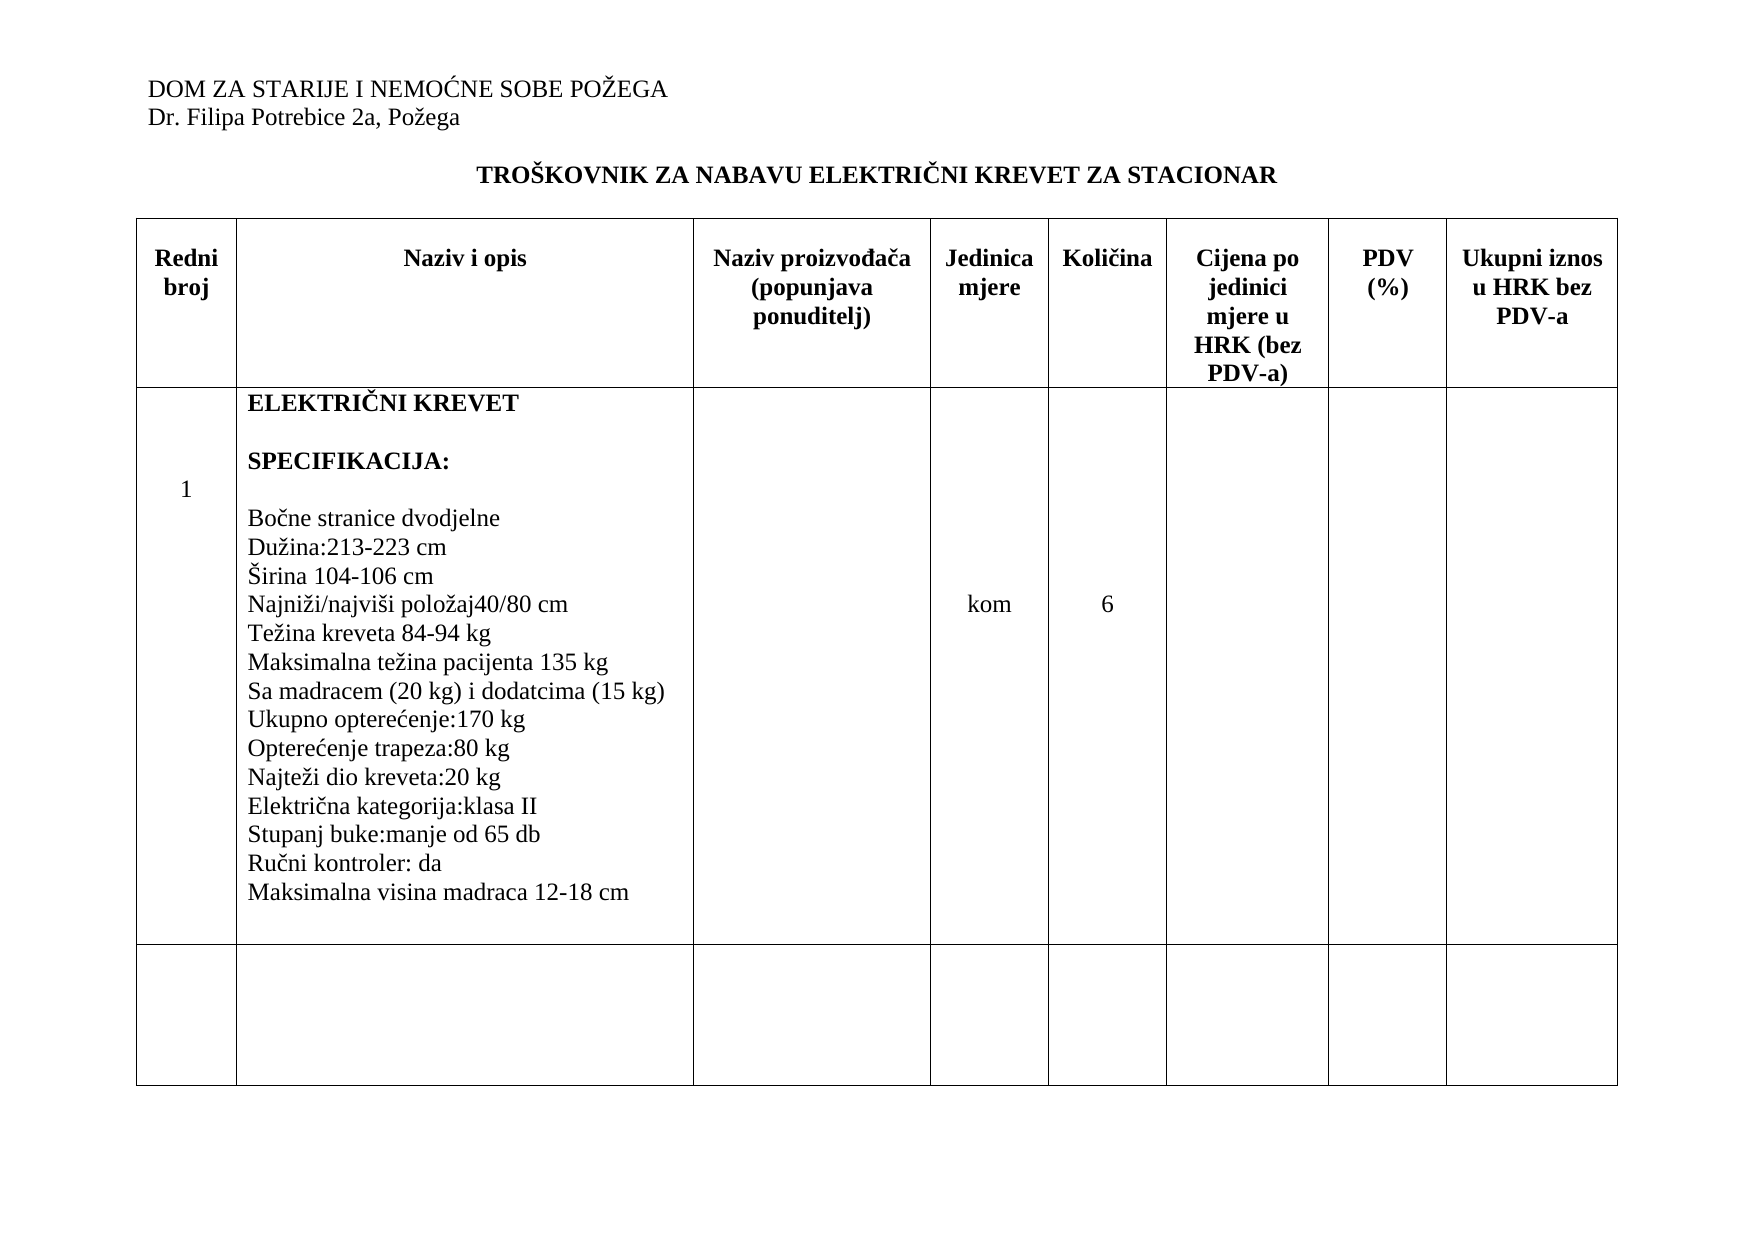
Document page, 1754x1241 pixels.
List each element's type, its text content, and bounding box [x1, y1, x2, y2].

table_cell [694, 388, 930, 944]
table_header Jedinica mjere [931, 219, 1048, 387]
table_cell [1167, 945, 1328, 1085]
table_header Naziv i opis [237, 219, 693, 387]
table_cell [694, 945, 930, 1085]
table_cell [931, 945, 1048, 1085]
table_cell 6 [1049, 388, 1166, 944]
table_cell [137, 945, 236, 1085]
table_header Ukupni iznos u HRK bez PDV-a [1447, 219, 1617, 387]
table_cell [1167, 388, 1328, 944]
table_cell ELEKTRIČNI KREVET SPECIFIKACIJA: Bočne stranice dvodjelne Dužina:213-223 cm Širina 104-106 cm Najniži/najviši položaj40/80 cm Težina kreveta 84-94 kg Maksimalna težina pacijenta 135 kg Sa madracem (20 kg) i dodatcima (15 kg) Ukupno opterećenje:170 kg Opterećenje trapeza:80 kg Najteži dio kreveta:20 kg Električna kategorija:klasa II Stupanj buke:manje od 65 db Ručni kontroler: da Maksimalna visina madraca 12-18 cm [237, 388, 693, 944]
table_cell 1 [137, 388, 236, 944]
table_cell [1329, 945, 1446, 1085]
table_header Količina [1049, 219, 1166, 387]
table_header Cijena po jedinici mjere u HRK (bez PDV-a) [1167, 219, 1328, 387]
table_cell [1329, 388, 1446, 944]
table_cell [237, 945, 693, 1085]
table_cell [1447, 388, 1617, 944]
table_cell kom [931, 388, 1048, 944]
table_header Redni broj [137, 219, 236, 387]
table_header PDV (%) [1329, 219, 1446, 387]
table_header Naziv proizvođača (popunjava ponuditelj) [694, 219, 930, 387]
table_cell [1049, 945, 1166, 1085]
table_cell [1447, 945, 1617, 1085]
